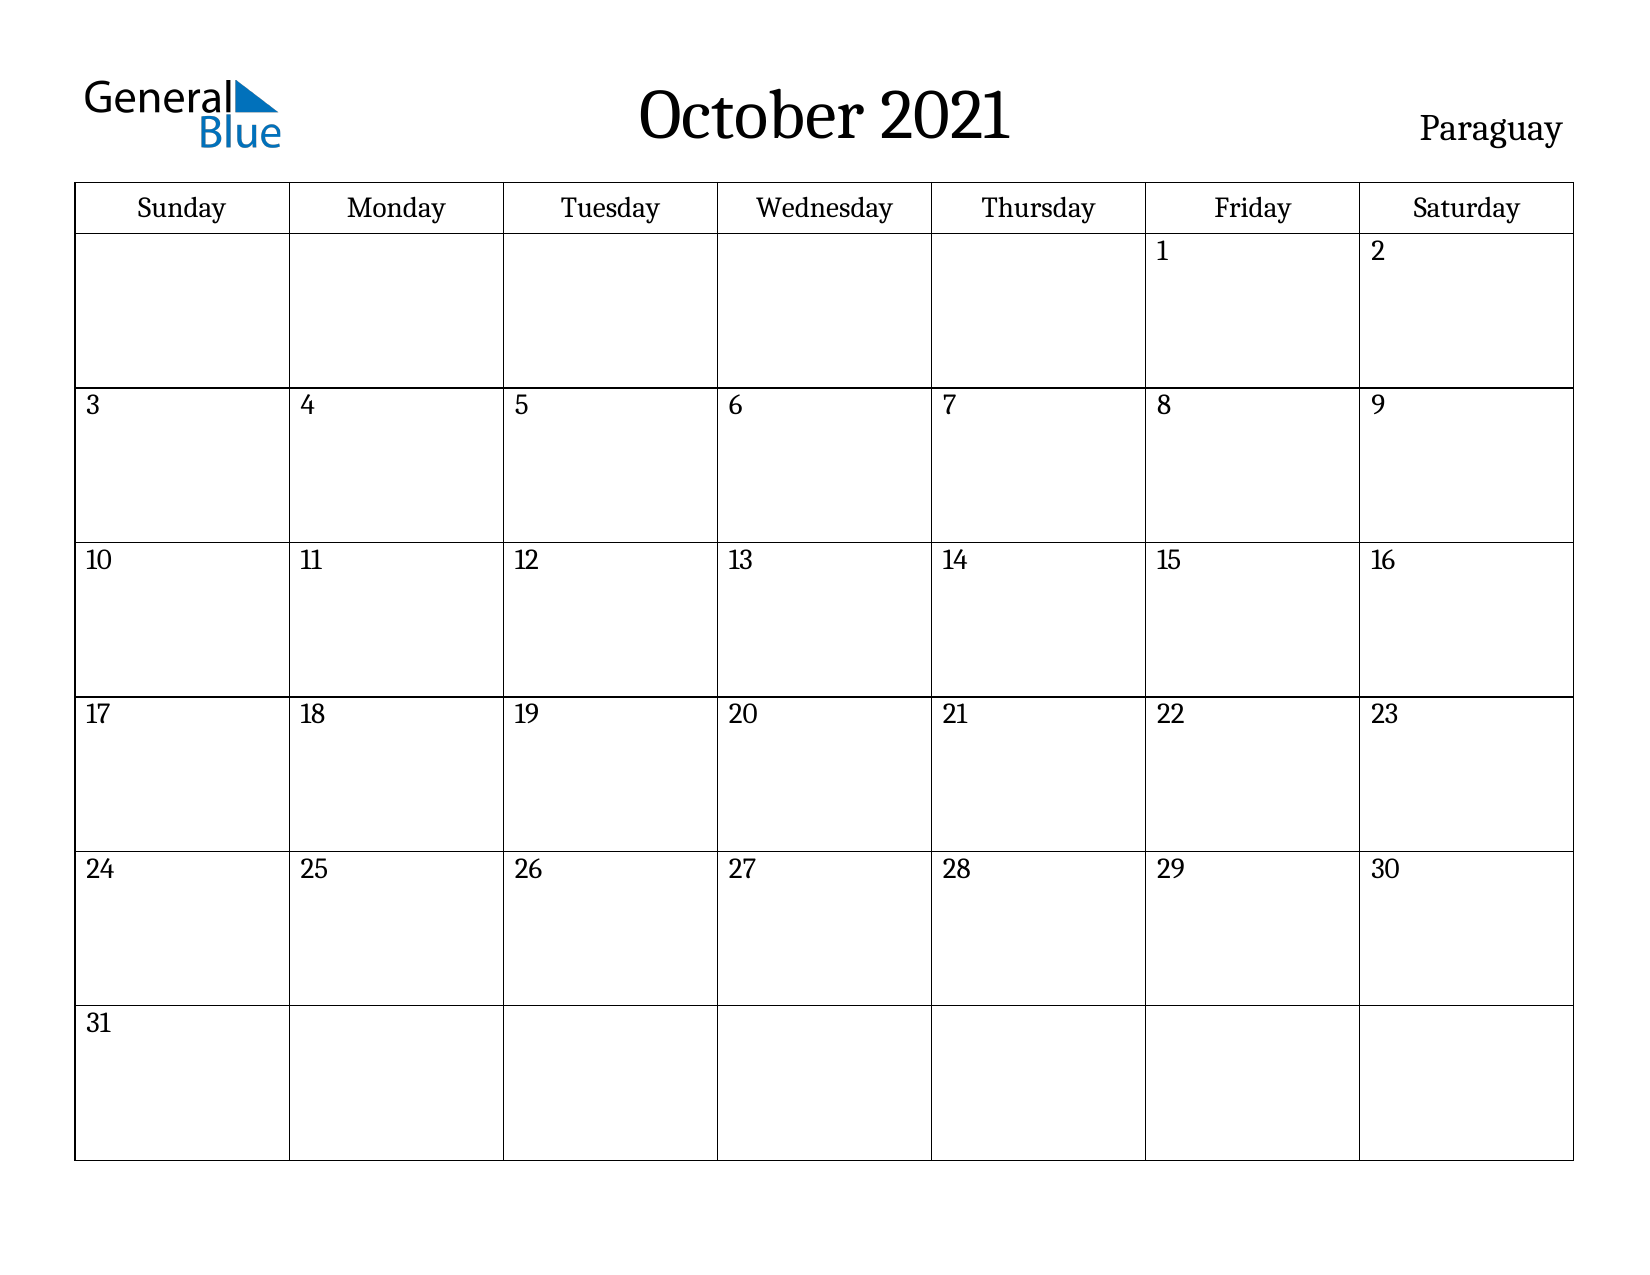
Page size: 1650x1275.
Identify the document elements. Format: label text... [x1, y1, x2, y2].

table_cell [290, 1006, 503, 1047]
picture [85, 80, 281, 148]
table_cell 25 [290, 852, 503, 893]
table_cell [718, 1006, 931, 1047]
table_cell [1146, 429, 1359, 542]
table_cell [1146, 1047, 1359, 1160]
table_cell 7 [932, 389, 1145, 429]
table_cell 20 [718, 698, 931, 738]
table_cell Wednesday [718, 183, 931, 233]
table_cell Monday [290, 183, 503, 233]
table_cell [504, 1047, 717, 1160]
table_cell 4 [290, 389, 503, 429]
table_cell [290, 738, 503, 851]
table_cell [290, 893, 503, 1005]
table_cell [1146, 275, 1359, 387]
table_cell [504, 275, 717, 387]
table_cell Sunday [76, 183, 289, 233]
table_cell [504, 1006, 717, 1047]
table_cell [76, 738, 289, 851]
table_cell 26 [504, 852, 717, 893]
table_cell 16 [1360, 543, 1573, 584]
table_cell [932, 584, 1145, 696]
table_cell [76, 893, 289, 1005]
table_cell 9 [1360, 389, 1573, 429]
table_cell [932, 275, 1145, 387]
table_cell [76, 275, 289, 387]
table_cell 3 [76, 389, 289, 429]
table_cell 2 [1360, 234, 1573, 275]
table_cell 31 [76, 1006, 289, 1047]
table_cell Thursday [932, 183, 1145, 233]
table_header Paraguay [1146, 75, 1574, 182]
table_cell 6 [718, 389, 931, 429]
table_cell [1146, 738, 1359, 851]
table_cell [932, 1006, 1145, 1047]
table_cell 21 [932, 698, 1145, 738]
table_cell 12 [504, 543, 717, 584]
table_cell 18 [290, 698, 503, 738]
table_cell [1360, 584, 1573, 696]
table_header October 2021 [503, 75, 1146, 182]
table_cell [290, 584, 503, 696]
table_cell 27 [718, 852, 931, 893]
table_cell [290, 1047, 503, 1160]
table_cell [290, 234, 503, 275]
table_cell [76, 234, 289, 275]
table_cell 17 [76, 698, 289, 738]
table_cell [504, 234, 717, 275]
table_cell [718, 429, 931, 542]
table_cell [932, 234, 1145, 275]
table_cell [1146, 893, 1359, 1005]
table_cell 1 [1146, 234, 1359, 275]
table_cell [76, 1047, 289, 1160]
table_cell [1360, 738, 1573, 851]
table_cell [1360, 429, 1573, 542]
table_cell 14 [932, 543, 1145, 584]
table_cell 23 [1360, 698, 1573, 738]
table_cell [718, 893, 931, 1005]
table_cell [932, 1047, 1145, 1160]
table_cell [932, 893, 1145, 1005]
table_cell 29 [1146, 852, 1359, 893]
table_cell 8 [1146, 389, 1359, 429]
table_cell [1360, 1006, 1573, 1047]
table_cell 11 [290, 543, 503, 584]
table_cell 15 [1146, 543, 1359, 584]
table_cell [504, 584, 717, 696]
table_cell 30 [1360, 852, 1573, 893]
table_cell [932, 429, 1145, 542]
table_cell [718, 584, 931, 696]
table_cell [718, 234, 931, 275]
table_cell 13 [718, 543, 931, 584]
table_cell [718, 275, 931, 387]
table_cell 24 [76, 852, 289, 893]
table_cell 10 [76, 543, 289, 584]
table_cell Tuesday [504, 183, 717, 233]
table_cell 5 [504, 389, 717, 429]
table_cell [504, 738, 717, 851]
table_cell Saturday [1360, 183, 1573, 233]
table_cell [290, 275, 503, 387]
table_cell [504, 893, 717, 1005]
table_cell [1360, 893, 1573, 1005]
table_cell [718, 1047, 931, 1160]
table_cell [504, 429, 717, 542]
table_cell [1360, 1047, 1573, 1160]
table_header [75, 75, 503, 182]
table_cell 19 [504, 698, 717, 738]
table_cell [290, 429, 503, 542]
table_cell Friday [1146, 183, 1359, 233]
table_cell [932, 738, 1145, 851]
table_cell [718, 738, 931, 851]
table_cell [1146, 584, 1359, 696]
table_cell 22 [1146, 698, 1359, 738]
table_cell [1360, 275, 1573, 387]
table_cell 28 [932, 852, 1145, 893]
table_cell [76, 584, 289, 696]
table_cell [76, 429, 289, 542]
table_cell [1146, 1006, 1359, 1047]
